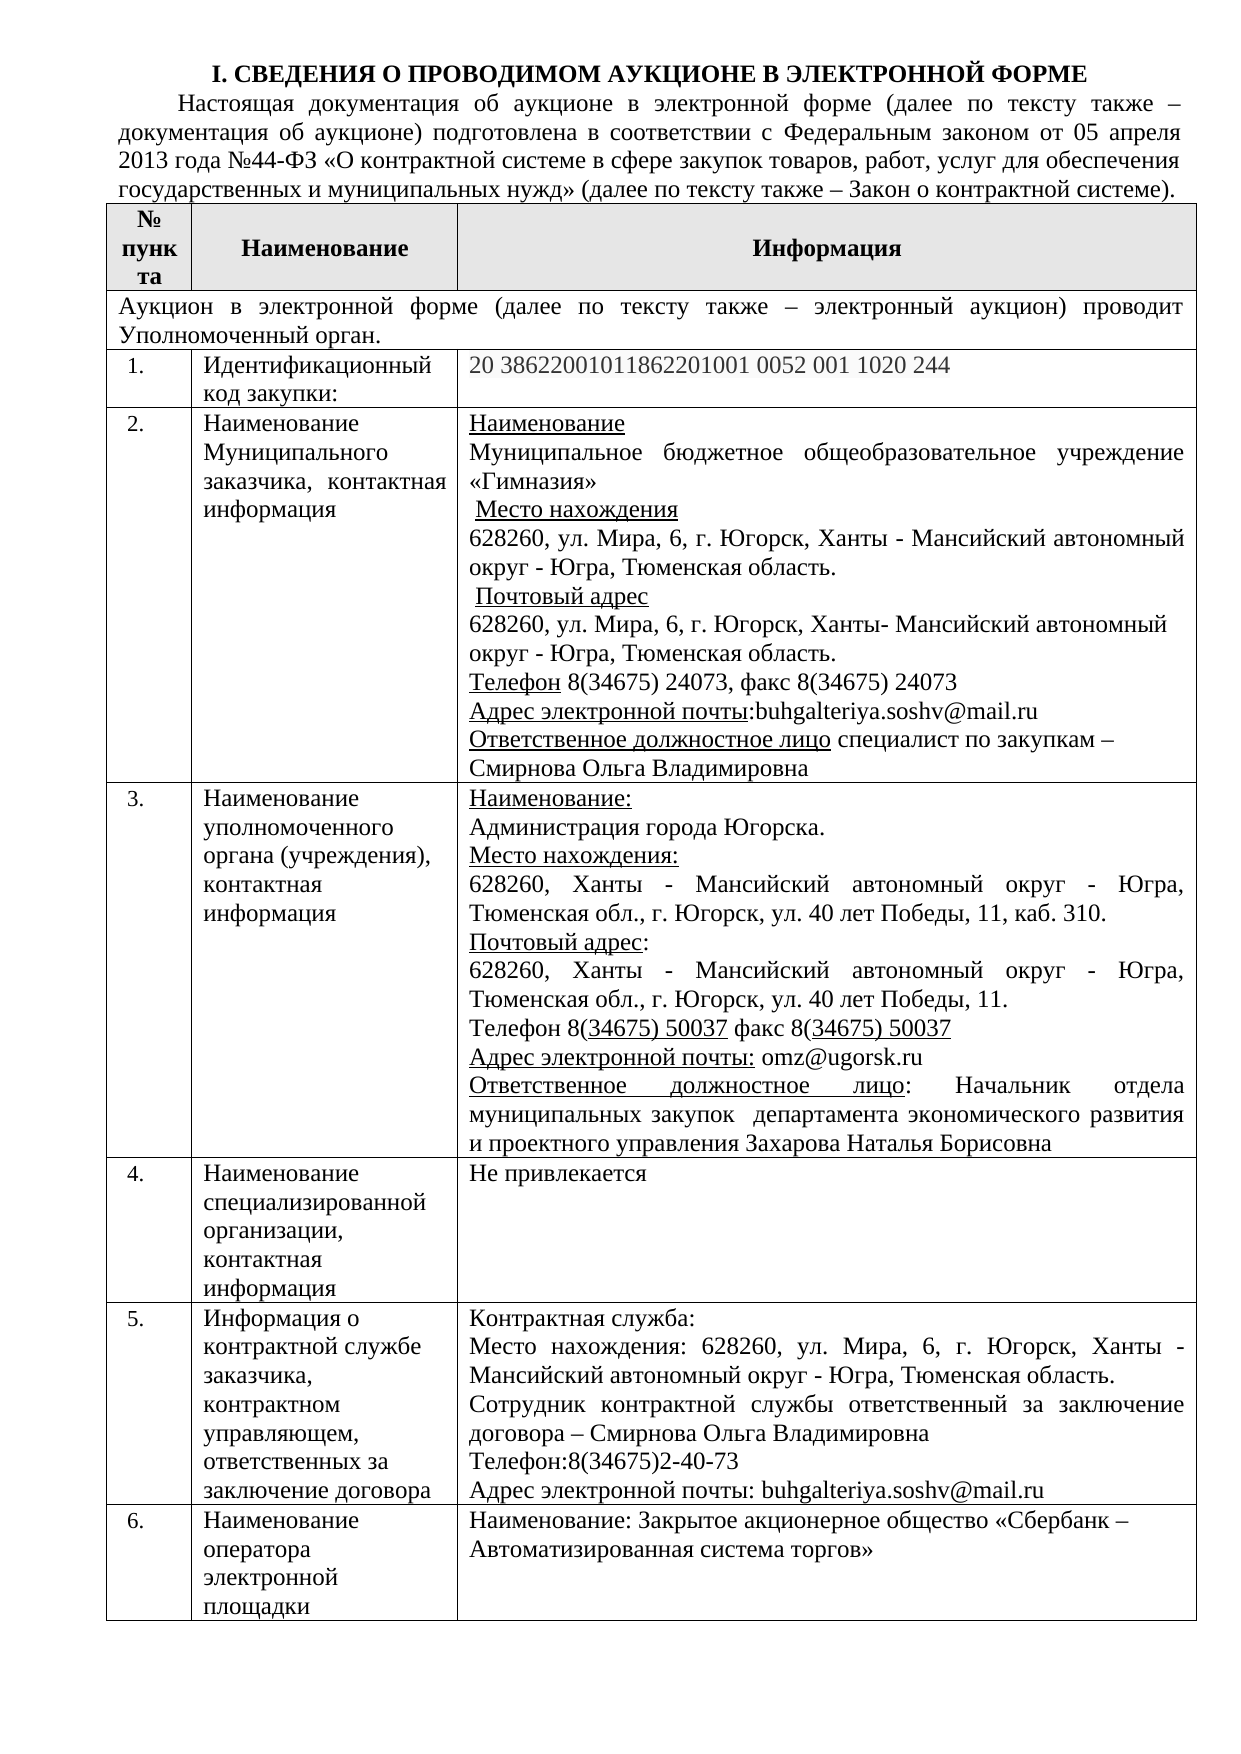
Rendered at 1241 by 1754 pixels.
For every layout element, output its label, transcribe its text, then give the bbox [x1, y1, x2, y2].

table_cell Наименование Муниципальное бюджетное общеобразовательное учреждение «Гимназия» Место нахождения 628260, ул. Мира, 6, г. Югорск, Ханты - Мансийский автономный округ - Югра, Тюменская область. Почтовый адрес 628260, ул. Мира, 6, г. Югорск, Ханты- Мансийский автономный округ - Югра, Тюменская область. Телефон 8(34675) 24073, факс 8(34675) 24073 Адрес электронной почты:buhgalteriya.soshv@mail.ru Ответственное должностное лицо специалист по закупкам – Смирнова Ольга Владимировна [458, 408, 1196, 782]
table_cell Наименование уполномоченного органа (учреждения), контактная информация [192, 783, 457, 1157]
text I. СВЕДЕНИЯ О ПРОВОДИМОМ АУКЦИОНЕ В ЭЛЕКТРОННОЙ ФОРМЕ [118, 59, 1181, 88]
table_header Информация [458, 204, 1196, 290]
table_cell Информация о контрактной службе заказчика, контрактном управляющем, ответственных за заключение договора [192, 1303, 457, 1504]
text Настоящая документация об аукционе в электронной форме (далее по тексту также – документация об аукционе) подготовлена в соответствии с Федеральным законом от 05 апреля 2013 года №44-ФЗ «О контрактной системе в сфере закупок товаров, работ, услуг для обеспечения государственных и муниципальных нужд» (далее по тексту также – Закон о контрактной системе). [118, 88, 1181, 203]
table_cell Идентификационный код закупки: [192, 350, 457, 407]
table_cell [107, 783, 191, 1157]
table_cell Аукцион в электронной форме (далее по тексту также – электронный аукцион) проводит Уполномоченный орган. [107, 291, 1196, 349]
table_header Наименование [192, 204, 457, 290]
table_cell Наименование Муниципального заказчика, контактная информация [192, 408, 457, 782]
table_cell [107, 1505, 191, 1620]
table_cell [107, 1303, 191, 1504]
table_cell [107, 350, 191, 407]
table_cell 20 38622001011862201001 0052 001 1020 244 [458, 350, 1196, 407]
table_cell Наименование оператора электронной площадки [192, 1505, 457, 1620]
table_cell Наименование: Администрация города Югорска. Место нахождения: 628260, Ханты - Мансийский автономный округ - Югра, Тюменская обл., г. Югорск, ул. 40 лет Победы, 11, каб. 310. Почтовый адрес: 628260, Ханты - Мансийский автономный округ - Югра, Тюменская обл., г. Югорск, ул. 40 лет Победы, 11. Телефон 8(34675) 50037 факс 8(34675) 50037 Адрес электронной почты: omz@ugorsk.ru Ответственное должностное лицо: Начальник отдела муниципальных закупок департамента экономического развития и проектного управления Захарова Наталья Борисовна [458, 783, 1196, 1157]
table_cell Контрактная служба: Место нахождения: 628260, ул. Мира, 6, г. Югорск, Ханты - Мансийский автономный округ - Югра, Тюменская область. Сотрудник контрактной службы ответственный за заключение договора – Смирнова Ольга Владимировна Телефон:8(34675)2-40-73 Адрес электронной почты: buhgalteriya.soshv@mail.ru [458, 1303, 1196, 1504]
table_cell [107, 408, 191, 782]
table_cell [107, 1158, 191, 1302]
table_cell Наименование специализированной организации, контактная информация [192, 1158, 457, 1302]
table_header № пункта [107, 204, 191, 290]
table_cell Не привлекается [458, 1158, 1196, 1302]
table_cell Наименование: Закрытое акционерное общество «Сбербанк – Автоматизированная система торгов» [458, 1505, 1196, 1620]
